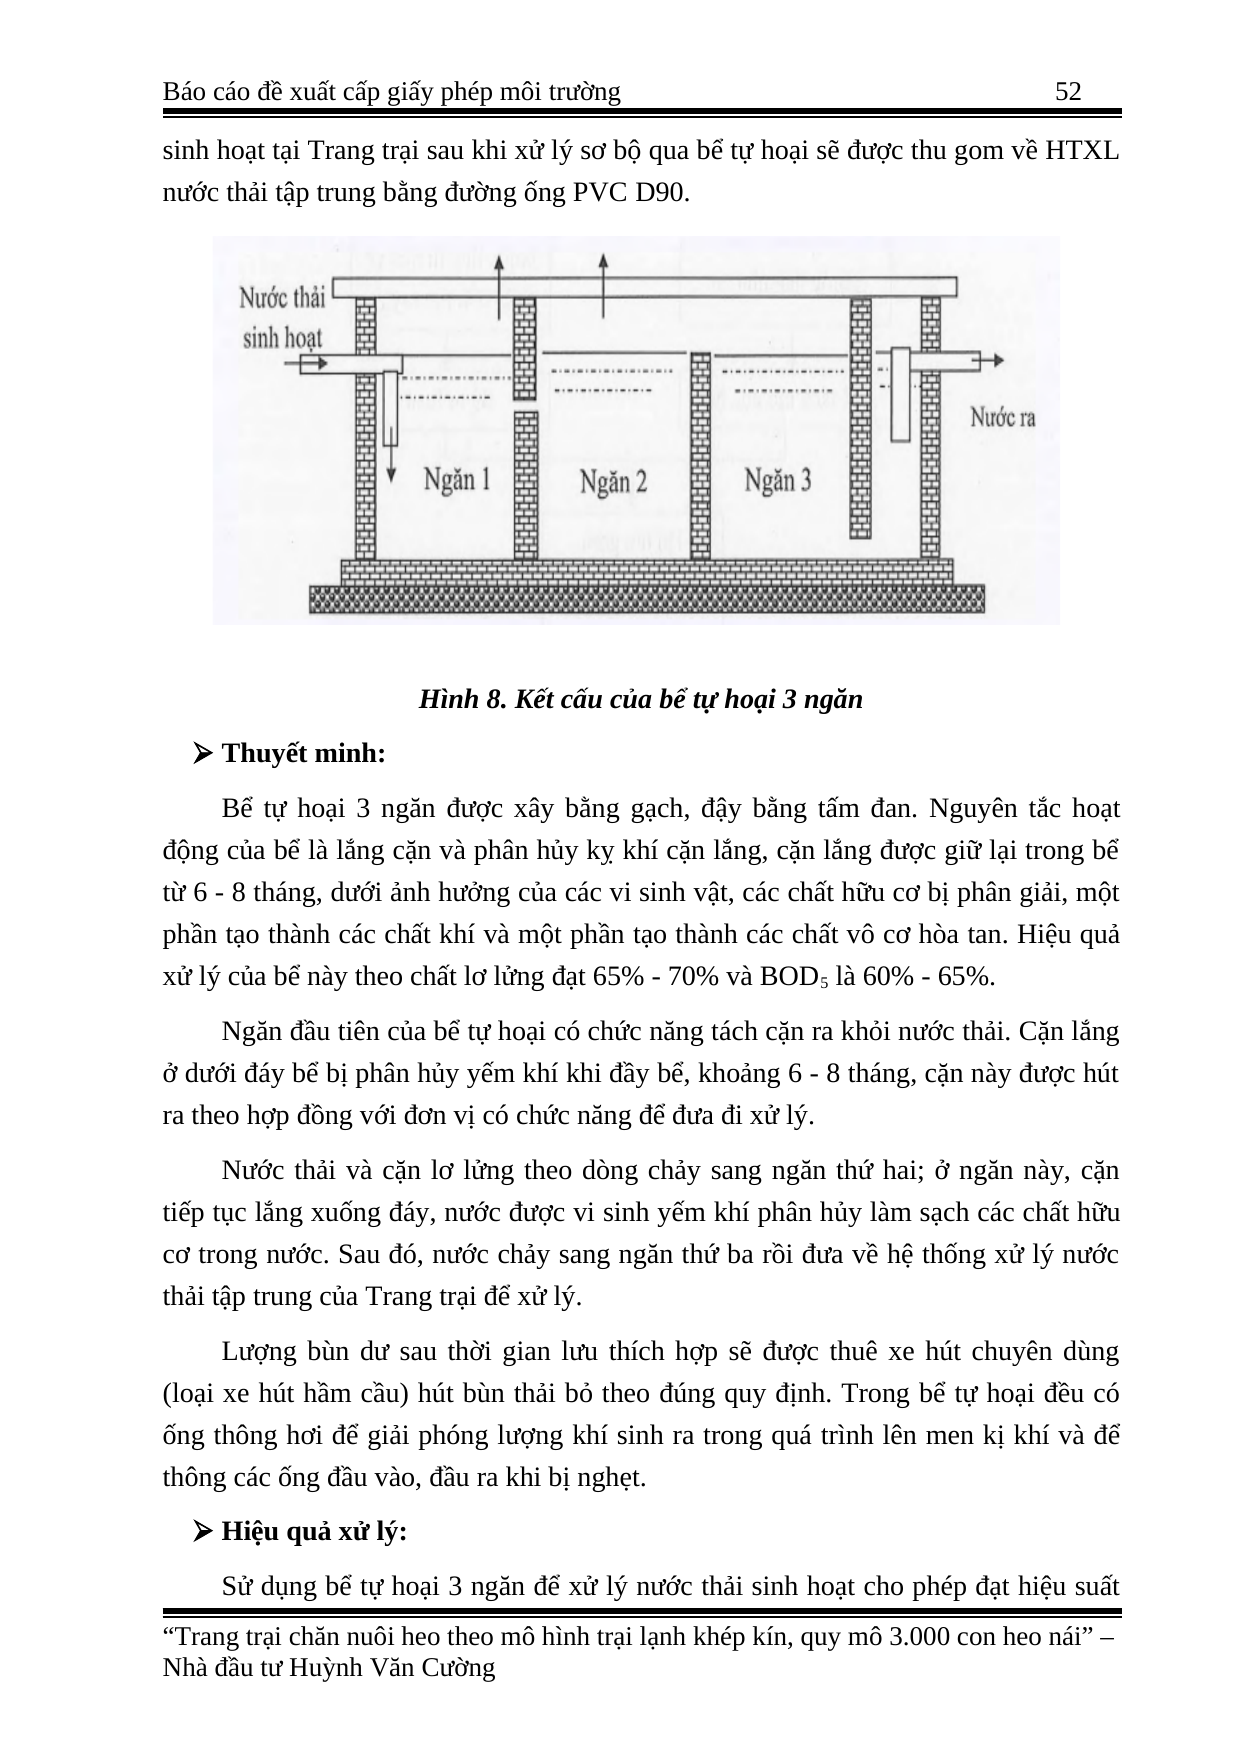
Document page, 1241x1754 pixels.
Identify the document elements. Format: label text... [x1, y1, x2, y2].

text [162, 1569, 1122, 1602]
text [162, 133, 1122, 207]
list Hiệu quả xử lý: [192, 1514, 1122, 1547]
picture [212, 236, 1061, 625]
text Bể tự hoại 3 ngăn được xây bằng gạch, đậy bằng tấm đan. Nguyên tắc hoạt động của bể là lắng cặn và phân hủy kỵ khí cặn lắng, cặn lắng được giữ lại trong bể từ 6 - 8 tháng, dưới ảnh hưởng của các vi sinh vật, các chất hữu cơ bị phân giải, một phần tạo thành các chất khí và một phần tạo thành các chất vô cơ hòa tan. Hiệu quả xử lý của bể này theo chất lơ lửng đạt 65% - 70% và BOD5 là 60% - 65%. [162, 791, 1122, 992]
text Nước thải và cặn lơ lửng theo dòng chảy sang ngăn thứ hai; ở ngăn này, cặn tiếp tục lắng xuống đáy, nước được vi sinh yếm khí phân hủy làm sạch các chất hữu cơ trong nước. Sau đó, nước chảy sang ngăn thứ ba rồi đưa về hệ thống xử lý nước thải tập trung của Trang trại để xử lý. [162, 1153, 1122, 1311]
list Thuyết minh: [192, 736, 1122, 769]
text Lượng bùn dư sau thời gian lưu thích hợp sẽ được thuê xe hút chuyên dùng (loại xe hút hầm cầu) hút bùn thải bỏ theo đúng quy định. Trong bể tự hoại đều có ống thông hơi để giải phóng lượng khí sinh ra trong quá trình lên men kị khí và để thông các ống đầu vào, đầu ra khi bị nghẹt. [162, 1334, 1122, 1492]
text Ngăn đầu tiên của bể tự hoại có chức năng tách cặn ra khỏi nước thải. Cặn lắng ở dưới đáy bể bị phân hủy yếm khí khi đầy bể, khoảng 6 - 8 tháng, cặn này được hút ra theo hợp đồng với đơn vị có chức năng để đưa đi xử lý. [162, 1014, 1122, 1131]
